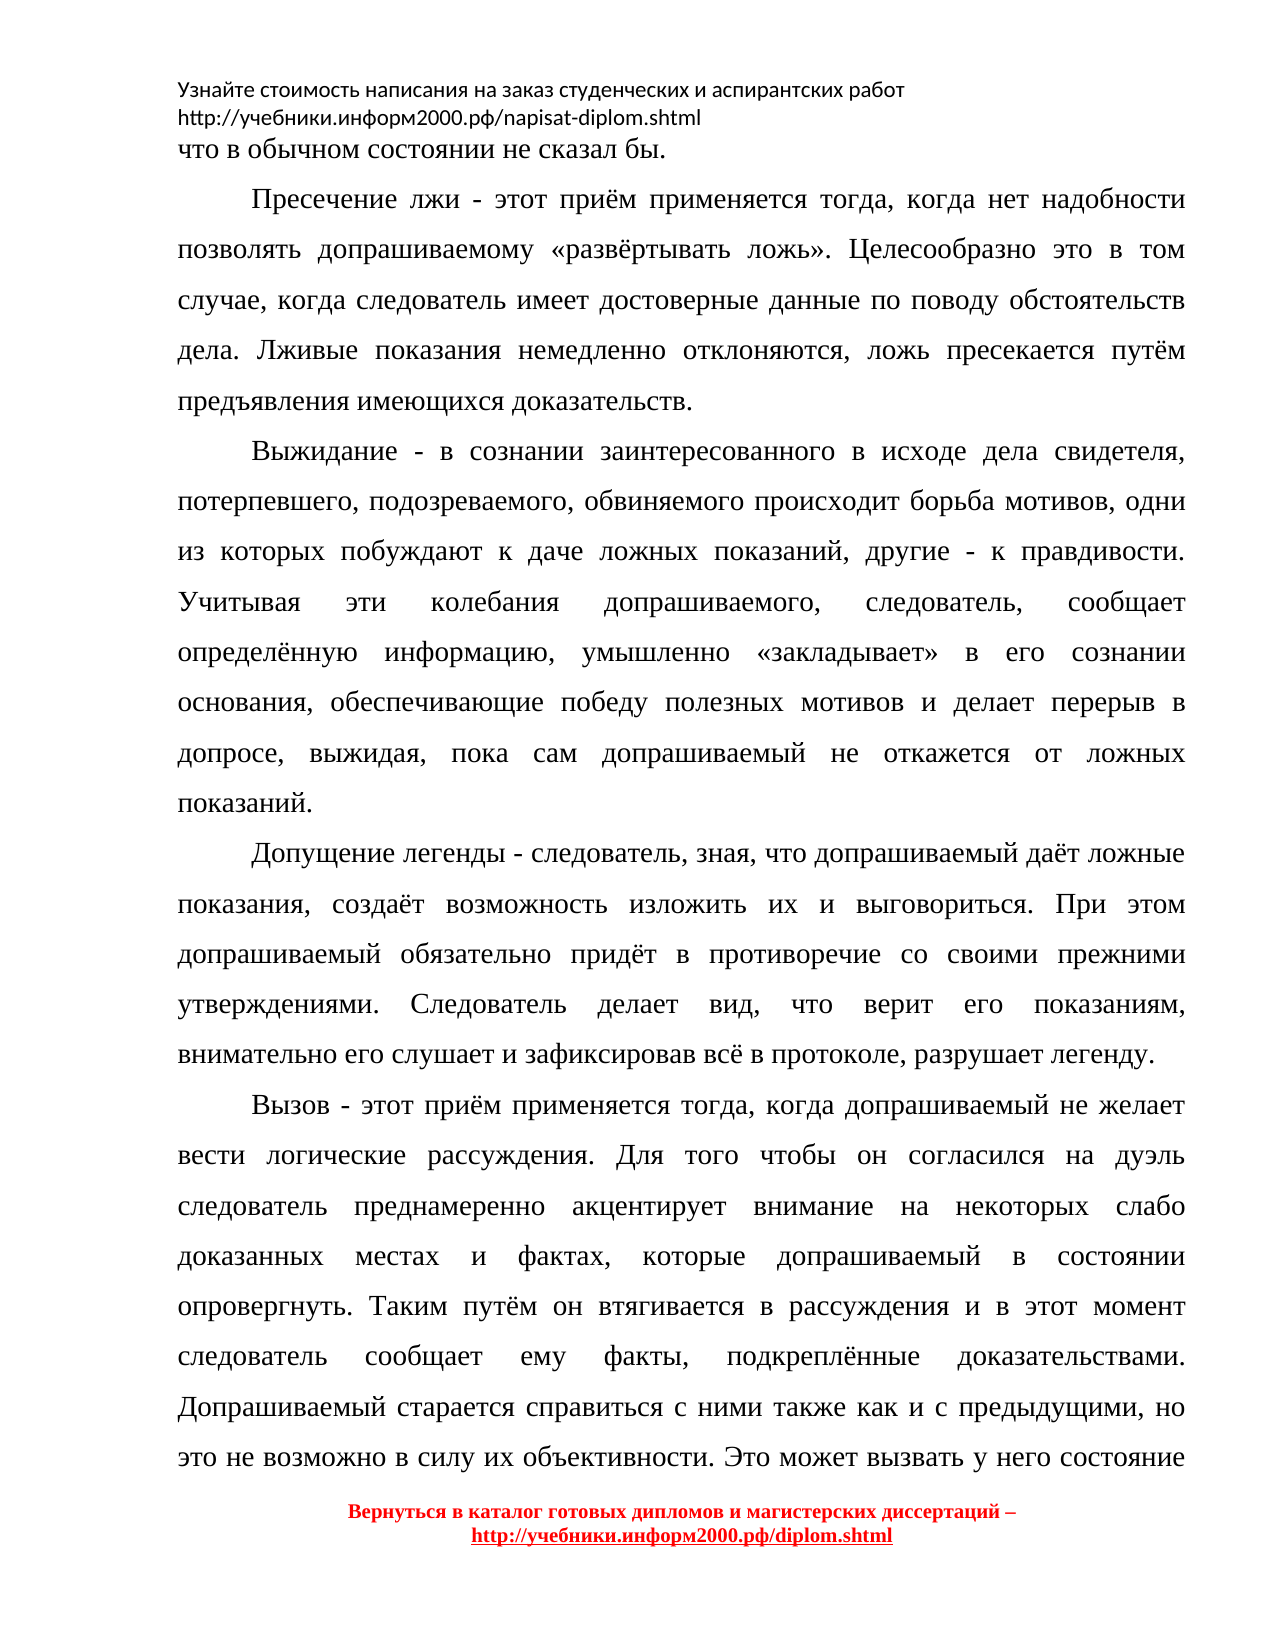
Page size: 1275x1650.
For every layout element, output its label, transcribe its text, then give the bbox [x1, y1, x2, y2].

text Пресечение лжи - этот приём применяется тогда, когда нет надобности позволять допрашиваемому «развёртывать ложь». Целесообразно это в том случае, когда следователь имеет достоверные данные по поводу обстоятельств дела. Лживые показания немедленно отклоняются, ложь пресекается путём предъявления имеющихся доказательств. [177, 181, 1186, 416]
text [177, 1087, 1186, 1473]
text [177, 131, 1186, 164]
text Допущение легенды - следователь, зная, что допрашиваемый даёт ложные показания, создаёт возможность изложить их и выговориться. При этом допрашиваемый обязательно придёт в противоречие со своими прежними утверждениями. Следователь делает вид, что верит его показаниям, внимательно его слушает и зафиксировав всё в протоколе, разрушает легенду. [177, 835, 1186, 1070]
text Выжидание - в сознании заинтересованного в исходе дела свидетеля, потерпевшего, подозреваемого, обвиняемого происходит борьба мотивов, одни из которых побуждают к даче ложных показаний, другие - к правдивости. Учитывая эти колебания допрашиваемого, следователь, сообщает определённую информацию, умышленно «закладывает» в его сознании основания, обеспечивающие победу полезных мотивов и делает перерыв в допросе, выжидая, пока сам допрашиваемый не откажется от ложных показаний. [177, 433, 1186, 819]
